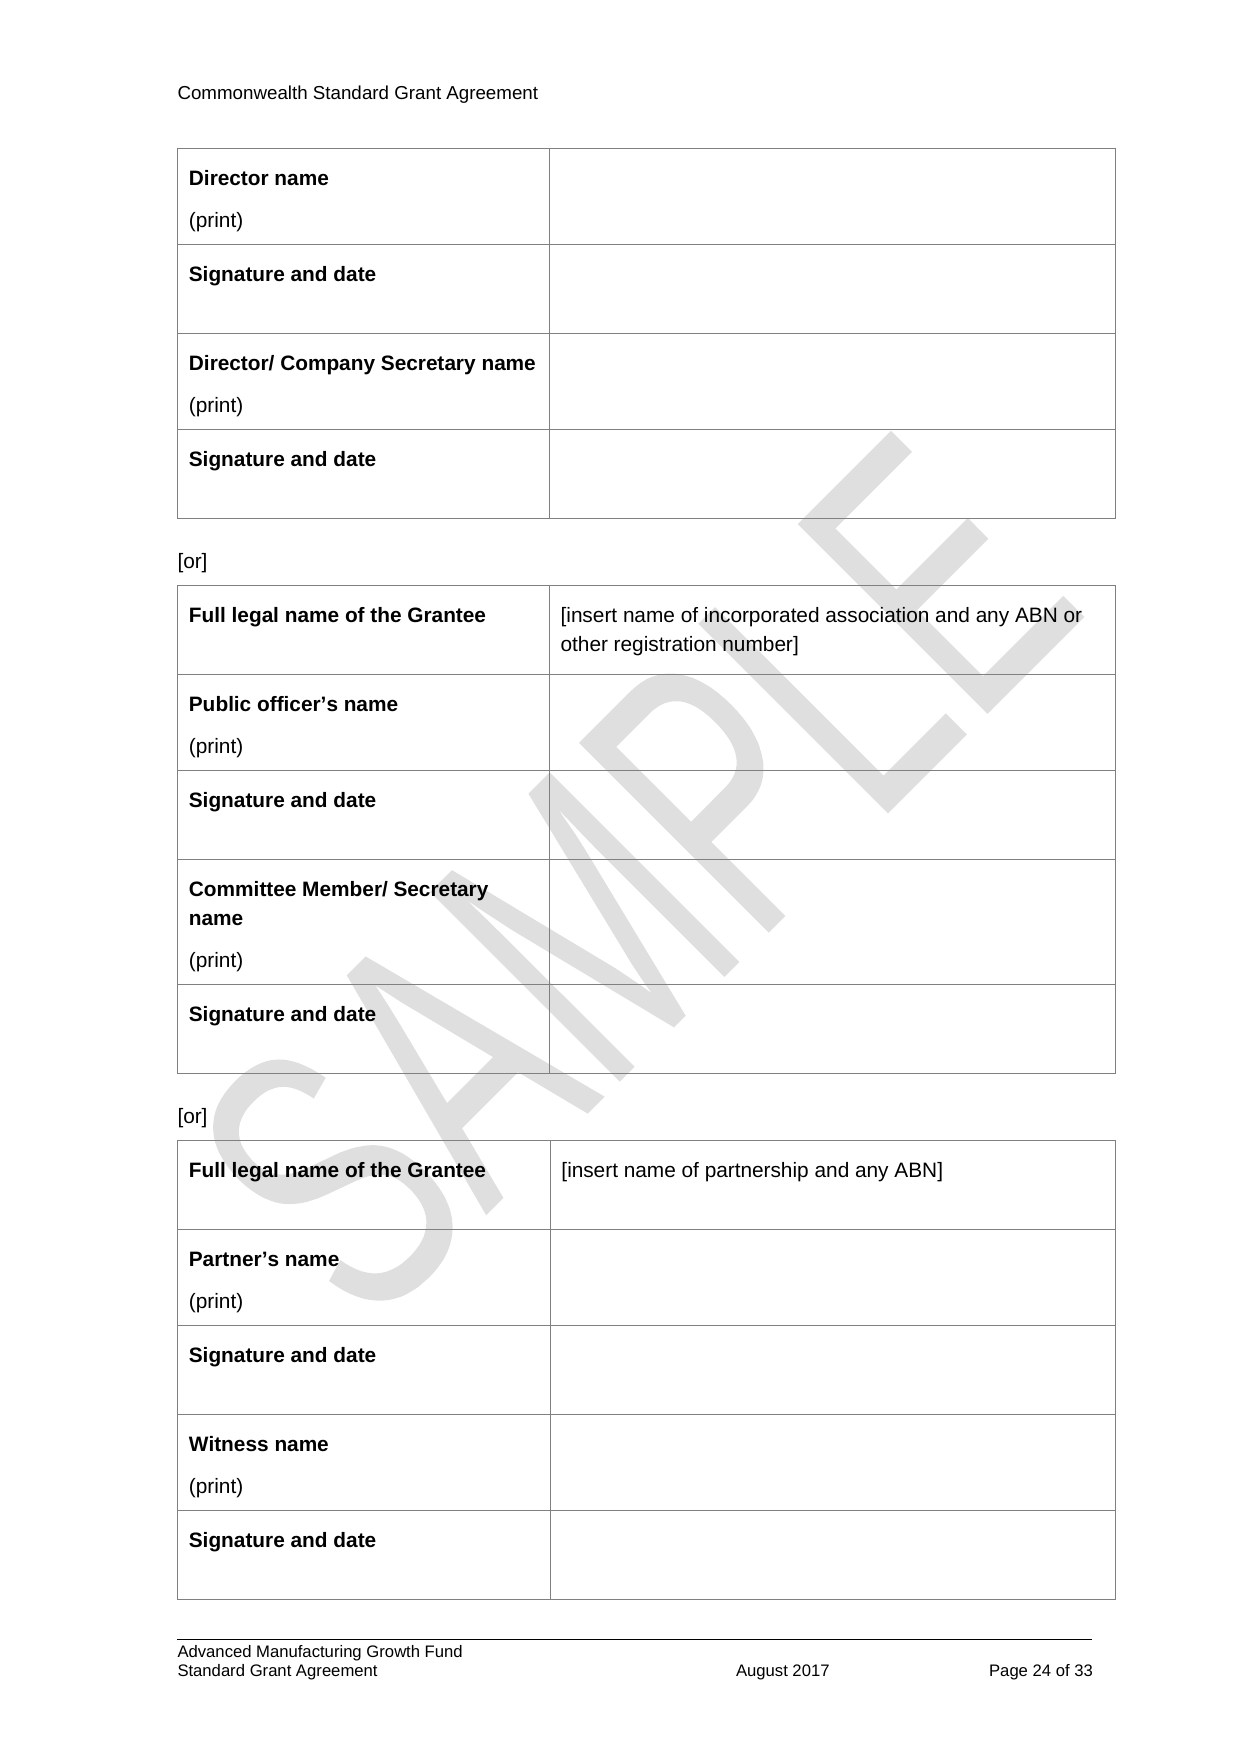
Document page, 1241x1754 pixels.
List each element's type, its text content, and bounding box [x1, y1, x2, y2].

table_cell Partner’s name (print) [178, 1230, 550, 1325]
table_cell [550, 245, 1115, 333]
table_cell [550, 430, 1115, 518]
table_header Full legal name of the Grantee [178, 1141, 550, 1228]
table_cell [550, 771, 1115, 858]
table_header Full legal name of the Grantee [178, 586, 549, 673]
table_cell [551, 1511, 1115, 1598]
table_cell [550, 675, 1115, 770]
table_cell Signature and date [178, 245, 549, 333]
table_cell [551, 1415, 1115, 1510]
table_cell Signature and date [178, 1511, 550, 1598]
table_cell Director/ Company Secretary name (print) [178, 334, 549, 429]
table_cell Signature and date [178, 985, 549, 1073]
table_cell [550, 985, 1115, 1073]
table_cell Signature and date [178, 771, 549, 858]
table_cell Witness name (print) [178, 1415, 550, 1510]
table_header [insert name of partnership and any ABN] [551, 1141, 1115, 1228]
table_cell Committee Member/ Secretary name (print) [178, 860, 549, 984]
table_cell Signature and date [178, 1326, 550, 1413]
text [or] [177, 1098, 1092, 1127]
table_cell [550, 149, 1115, 244]
table_header [insert name of incorporated association and any ABN or other registration number] [550, 586, 1115, 673]
table_cell Director name (print) [178, 149, 549, 244]
table_cell Public officer’s name (print) [178, 675, 549, 770]
text [or] [177, 543, 1092, 572]
table_cell Signature and date [178, 430, 549, 518]
table_cell [551, 1230, 1115, 1325]
table_cell [550, 860, 1115, 984]
table_cell [551, 1326, 1115, 1413]
table_cell [550, 334, 1115, 429]
